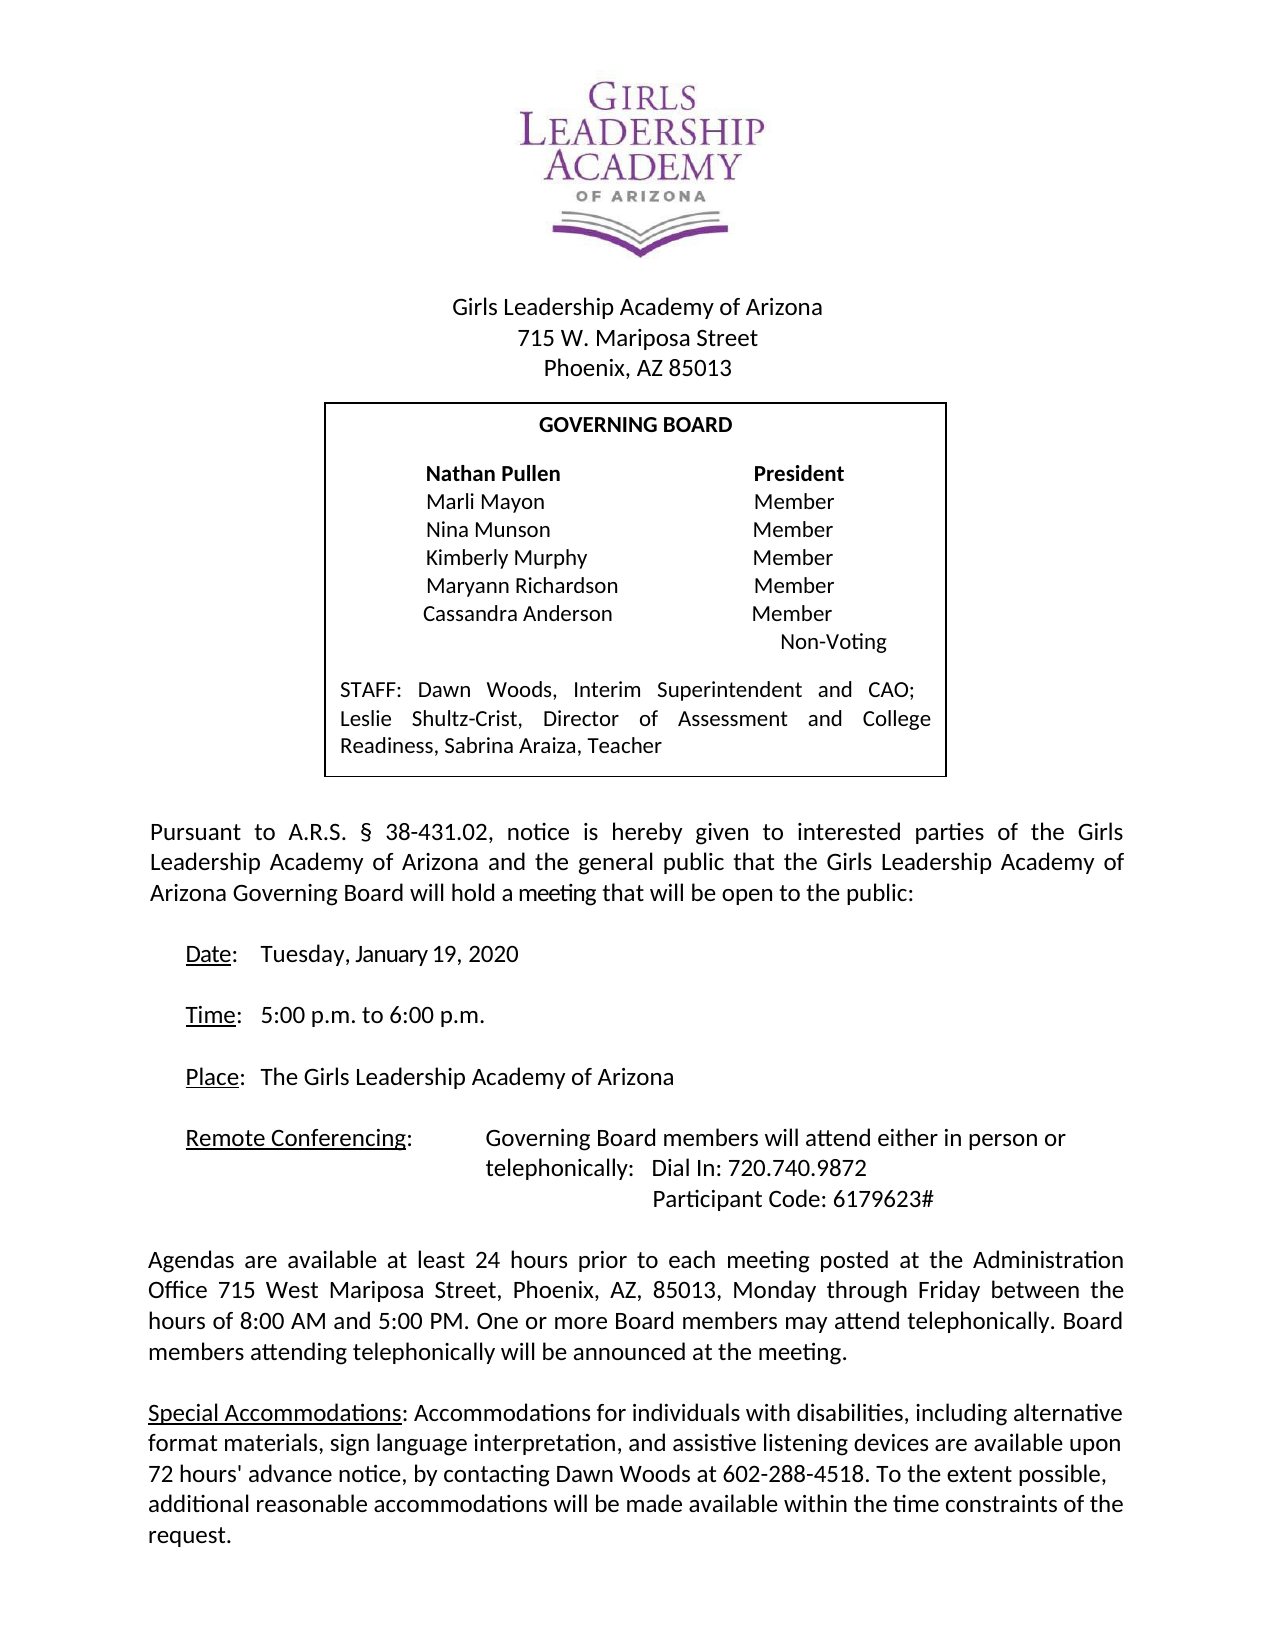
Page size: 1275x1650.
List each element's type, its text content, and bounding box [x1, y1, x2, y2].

text Special Accommodations: Accommodations for individuals with disabilities, including alternative format materials, sign language interpretation, and assistive listening devices are available upon 72 hours' advance notice, by contacting Dawn Woods at 602-288-4518. To the extent possible, additional reasonable accommodations will be made available within the time constraints of the request. [148, 1397, 1137, 1549]
text Agendas are available at least 24 hours prior to each meeting posted at the Administration Office 715 West Mariposa Street, Phoenix, AZ, 85013, Monday through Friday between the hours of 8:00 AM and 5:00 PM. One or more Board members may attend telephonically. Board members attending telephonically will be announced at the meeting. [148, 1244, 1126, 1366]
text Date: Tuesday, January 19, 2020 [150, 938, 1126, 969]
text Place: The Girls Leadership Academy of Arizona [150, 1061, 1126, 1091]
text Remote Conferencing: Governing Board members will attend either in person or telephonically: Dial In: 720.740.9872 Participant Code: 6179623# [150, 1122, 1126, 1213]
picture [514, 70, 773, 259]
text Pursuant to A.R.S. § 38-431.02, notice is hereby given to interested parties of the Girls Leadership Academy of Arizona and the general public that the Girls Leadership Academy of Arizona Governing Board will hold a meeting that will be open to the public: [150, 816, 1126, 907]
text Time: 5:00 p.m. to 6:00 p.m. [150, 999, 1126, 1030]
text Girls Leadership Academy of Arizona [452, 291, 1137, 322]
text Phoenix, AZ 85013 [402, 352, 873, 383]
text 715 W. Mariposa Street [402, 322, 873, 352]
